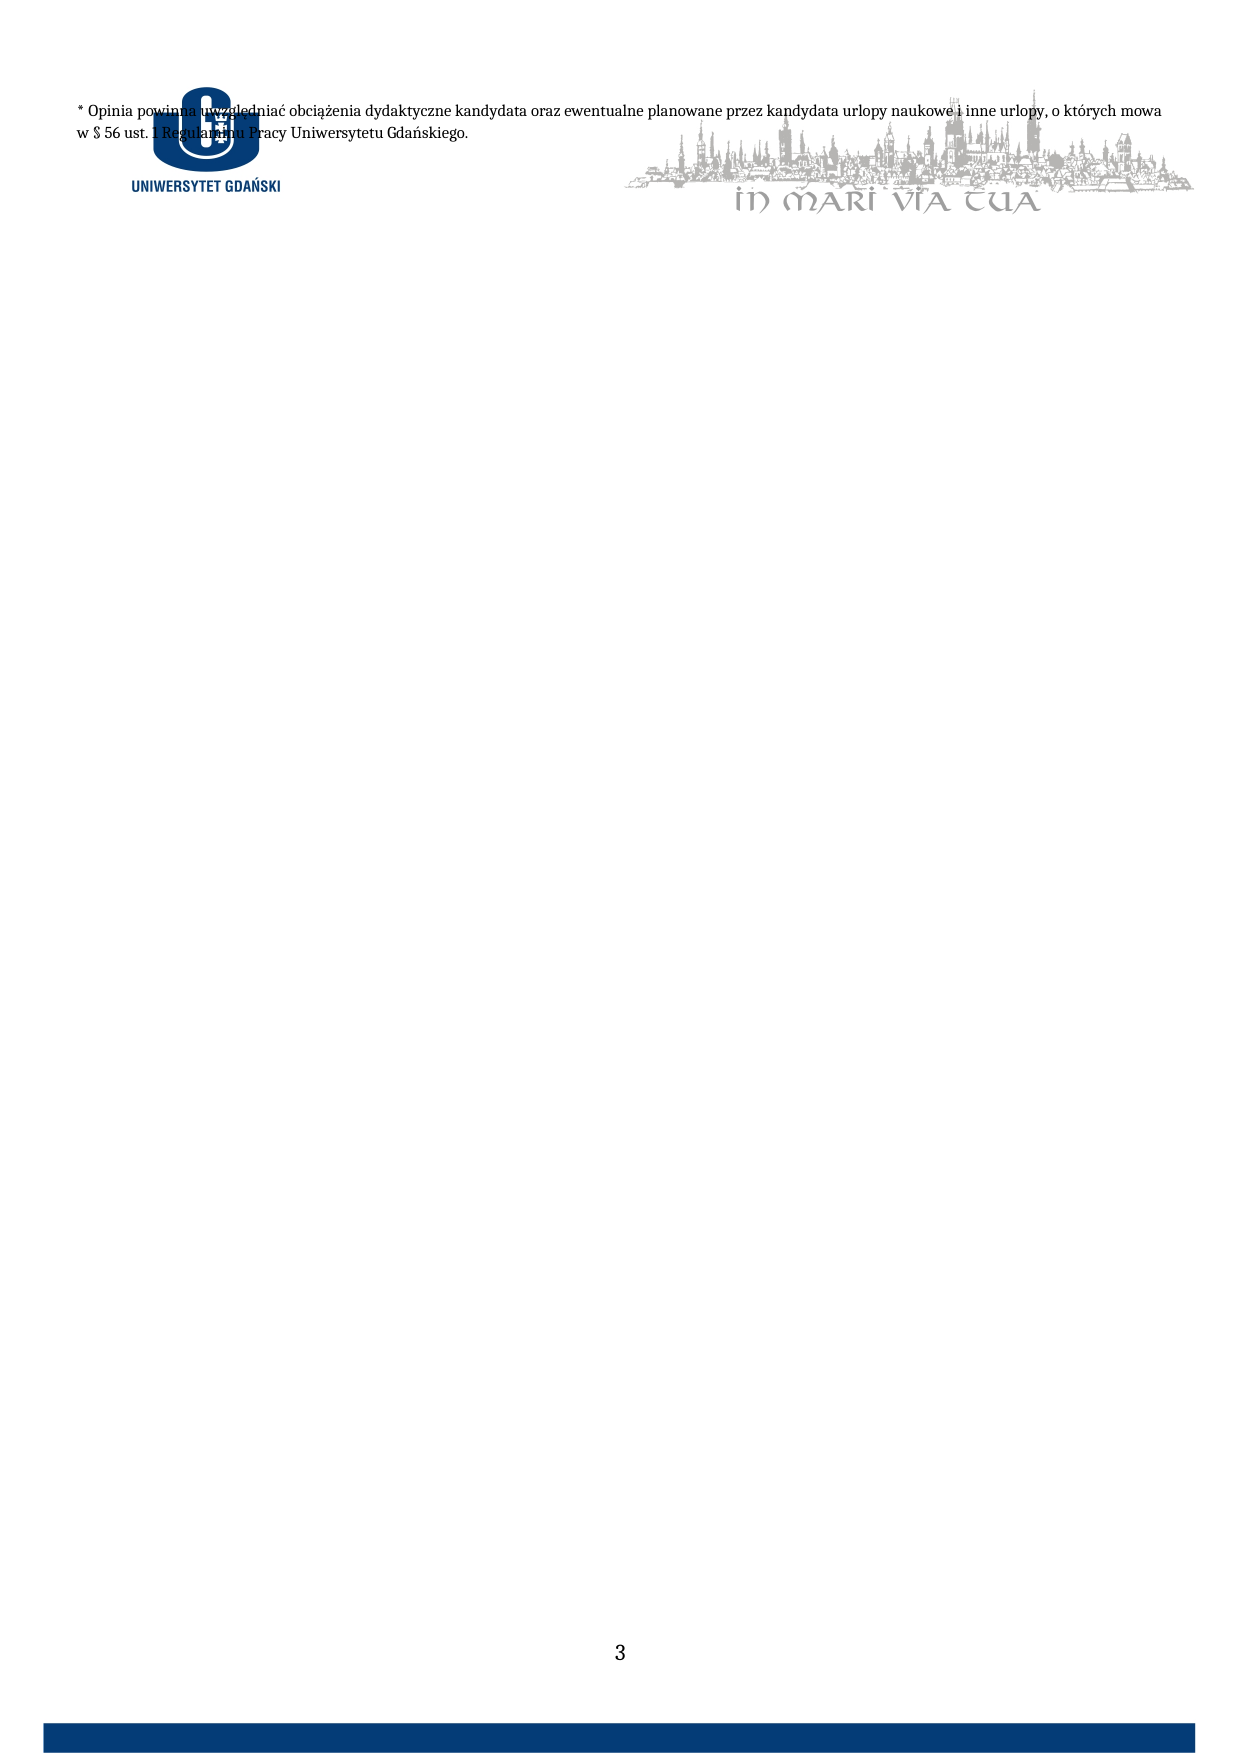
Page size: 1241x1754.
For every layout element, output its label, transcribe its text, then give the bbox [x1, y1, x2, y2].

picture [43, 0, 1241, 1753]
text * Opinia powinna uwzględniać obciążenia dydaktyczne kandydata oraz ewentualne planowane przez kandydata urlopy naukowe i inne urlopy, o których mowa w § 56 ust. 1 Regulaminu Pracy Uniwersytetu Gdańskiego. [77, 102, 1163, 143]
